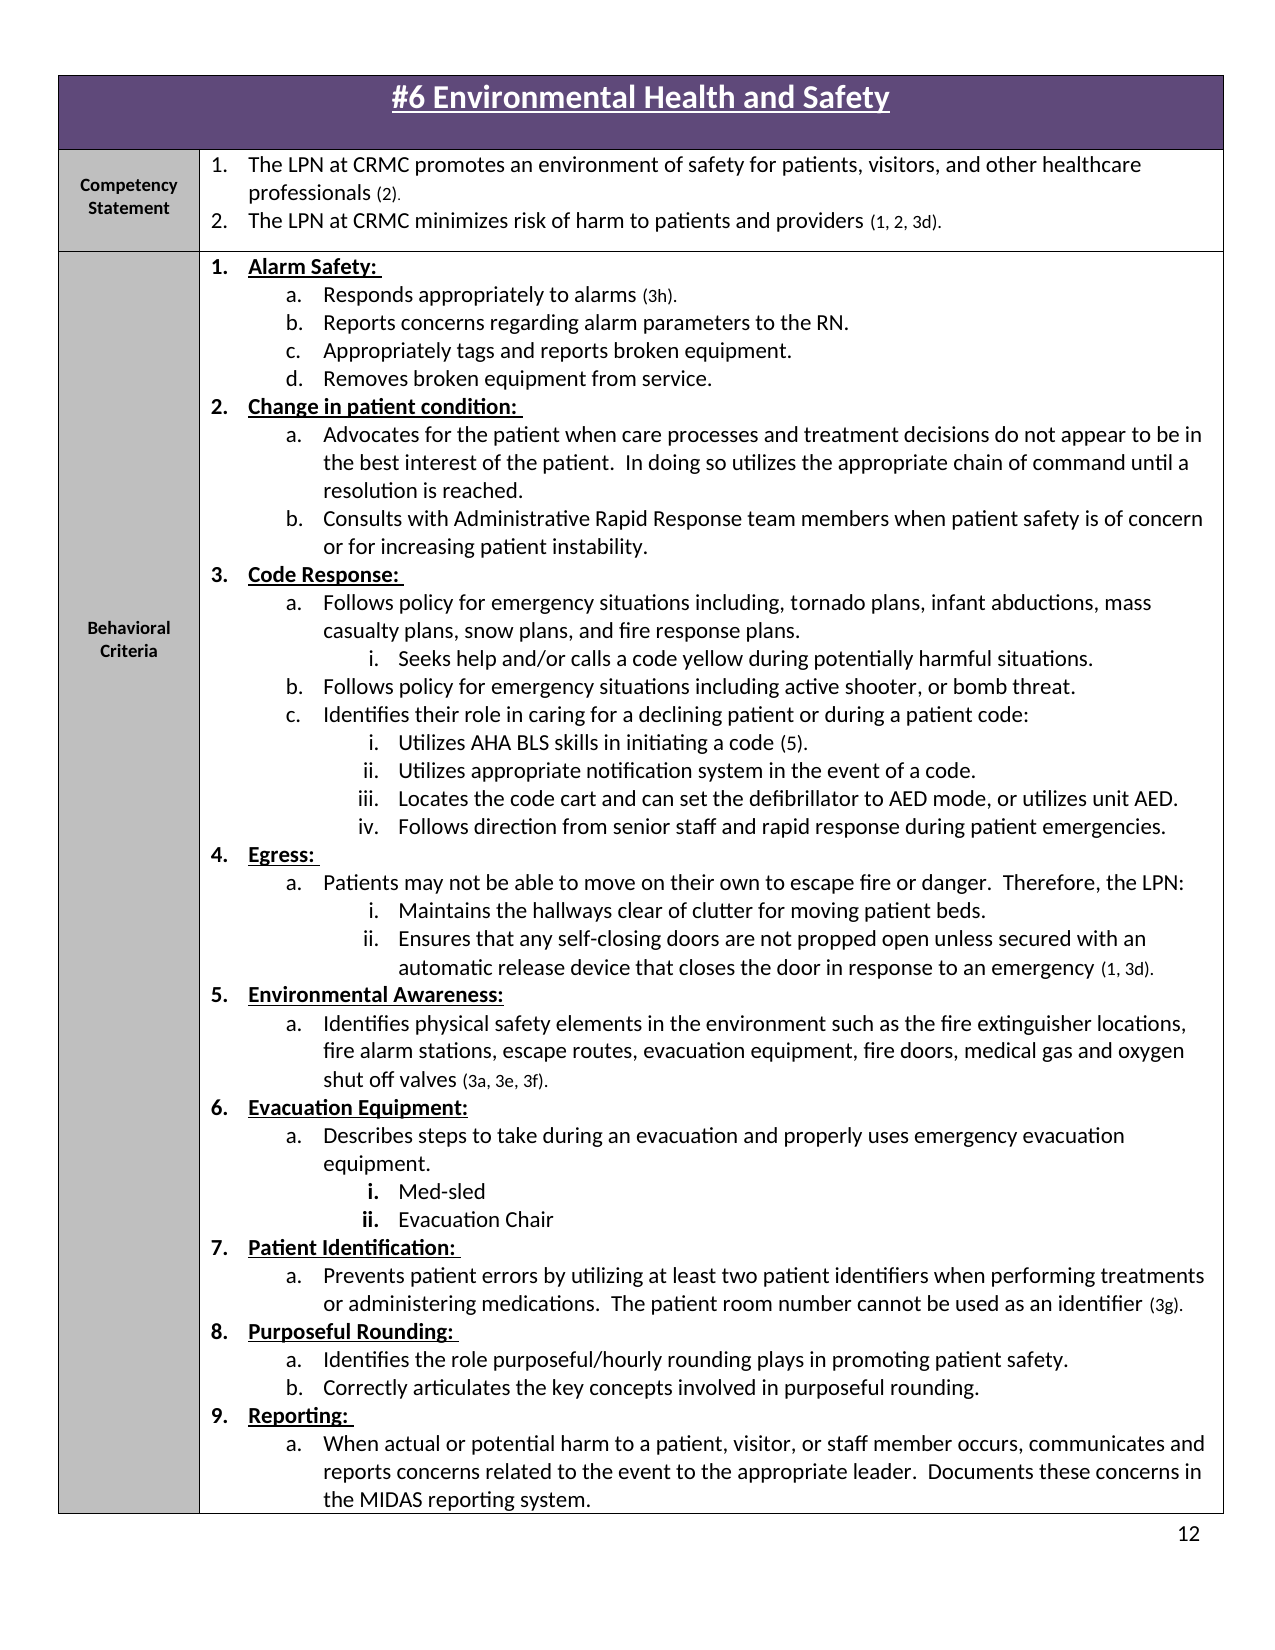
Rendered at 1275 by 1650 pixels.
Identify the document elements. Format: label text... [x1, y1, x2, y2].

table_cell The LPN at CRMC promotes an environment of safety for patients, visitors, and other healthcare professionals (2). The LPN at CRMC minimizes risk of harm to patients and providers (1, 2, 3d). [200, 150, 1223, 251]
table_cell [200, 252, 1223, 1513]
table_cell Behavioral Criteria [59, 252, 199, 1513]
table_cell Competency Statement [59, 150, 199, 251]
table_header #6 Environmental Health and Safety [59, 76, 1223, 149]
